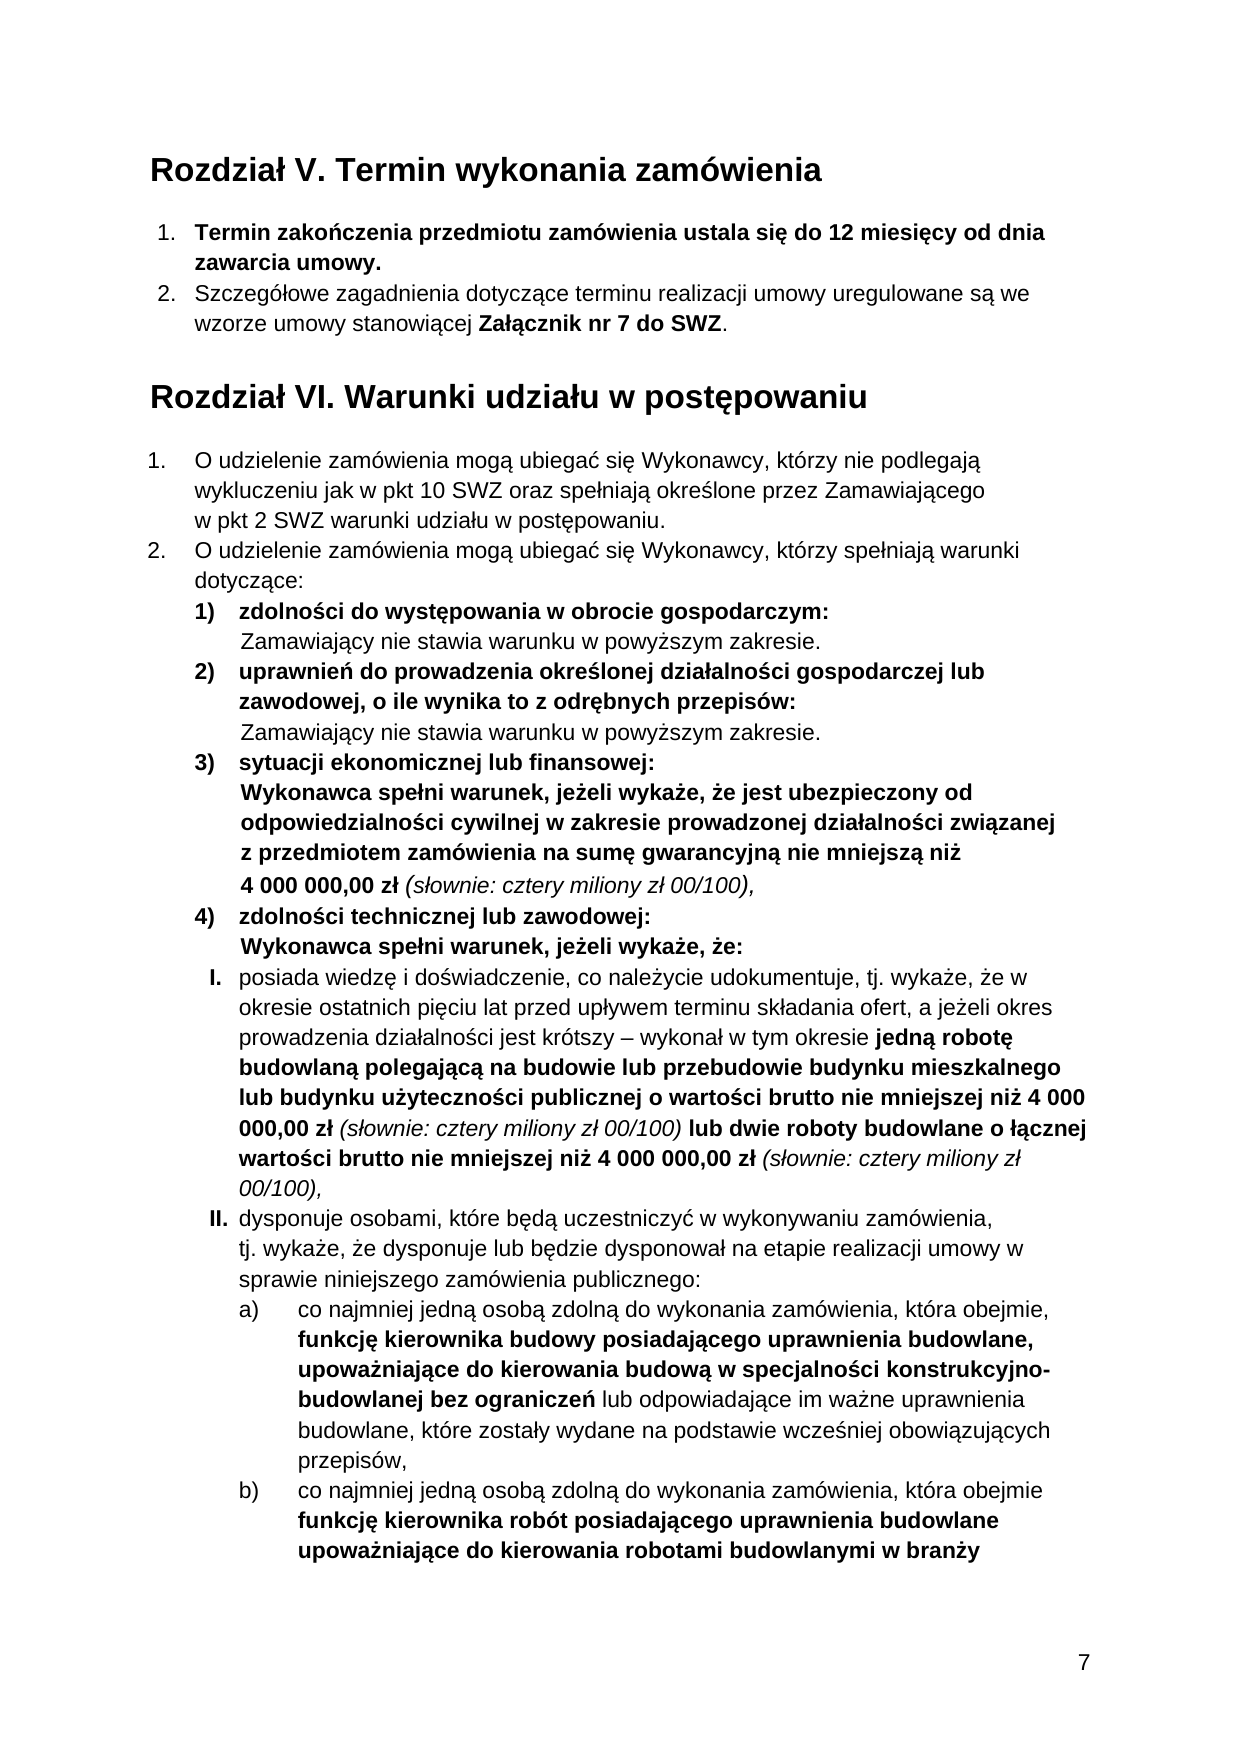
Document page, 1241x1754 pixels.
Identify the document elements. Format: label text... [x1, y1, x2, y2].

text Zamawiający nie stawia warunku w powyższym zakresie. [240, 628, 1088, 654]
list co najmniej jedną osobą zdolną do wykonania zamówienia, która obejmie, funkcję kierownika budowy posiadającego uprawnienia budowlane, upoważniające do kierowania budową w specjalności konstrukcyjno-budowlanej bez ograniczeń lub odpowiadające im ważne uprawnienia budowlane, które zostały wydane na podstawie wcześniej obowiązujących przepisów, [239, 1296, 1090, 1473]
list zdolności do występowania w obrocie gospodarczym: [194, 598, 1088, 624]
subtitle Rozdział VI. Warunki udziału w postępowaniu [150, 377, 1090, 416]
list sytuacji ekonomicznej lub finansowej: [194, 749, 1088, 775]
subtitle Rozdział V. Termin wykonania zamówienia [150, 150, 1090, 188]
list zdolności technicznej lub zawodowej: [194, 903, 1088, 929]
list O udzielenie zamówienia mogą ubiegać się Wykonawcy, którzy nie podlegają wykluczeniu jak w pkt 10 SWZ oraz spełniają określone przez Zamawiającego w pkt 2 SWZ warunki udziału w postępowaniu. [147, 447, 1088, 533]
list uprawnień do prowadzenia określonej działalności gospodarczej lub zawodowej, o ile wynika to z odrębnych przepisów: [194, 658, 1088, 715]
list Szczegółowe zagadnienia dotyczące terminu realizacji umowy uregulowane są we wzorze umowy stanowiącej Załącznik nr 7 do SWZ. [157, 279, 1090, 336]
list dysponuje osobami, które będą uczestniczyć w wykonywaniu zamówienia, tj. wykaże, że dysponuje lub będzie dysponował na etapie realizacji umowy w sprawie niniejszego zamówienia publicznego: [209, 1205, 1090, 1292]
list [239, 1477, 1090, 1564]
text Zamawiający nie stawia warunku w powyższym zakresie. [240, 718, 1088, 745]
text Wykonawca spełni warunek, jeżeli wykaże, że jest ubezpieczony od odpowiedzialności cywilnej w zakresie prowadzonej działalności związanej z przedmiotem zamówienia na sumę gwarancyjną nie mniejszą niż 4 000 000,00 zł (słownie: cztery miliony zł 00/100), [240, 779, 1088, 899]
text Wykonawca spełni warunek, jeżeli wykaże, że: [240, 933, 1088, 959]
list O udzielenie zamówienia mogą ubiegać się Wykonawcy, którzy spełniają warunki dotyczące: [147, 537, 1088, 594]
list Termin zakończenia przedmiotu zamówienia ustala się do 12 miesięcy od dnia zawarcia umowy. [157, 219, 1090, 276]
list posiada wiedzę i doświadczenie, co należycie udokumentuje, tj. wykaże, że w okresie ostatnich pięciu lat przed upływem terminu składania ofert, a jeżeli okres prowadzenia działalności jest krótszy – wykonał w tym okresie jedną robotę budowlaną polegającą na budowie lub przebudowie budynku mieszkalnego lub budynku użyteczności publicznej o wartości brutto nie mniejszej niż 4 000 000,00 zł (słownie: cztery miliony zł 00/100) lub dwie roboty budowlane o łącznej wartości brutto nie mniejszej niż 4 000 000,00 zł (słownie: cztery miliony zł 00/100), [209, 963, 1090, 1201]
